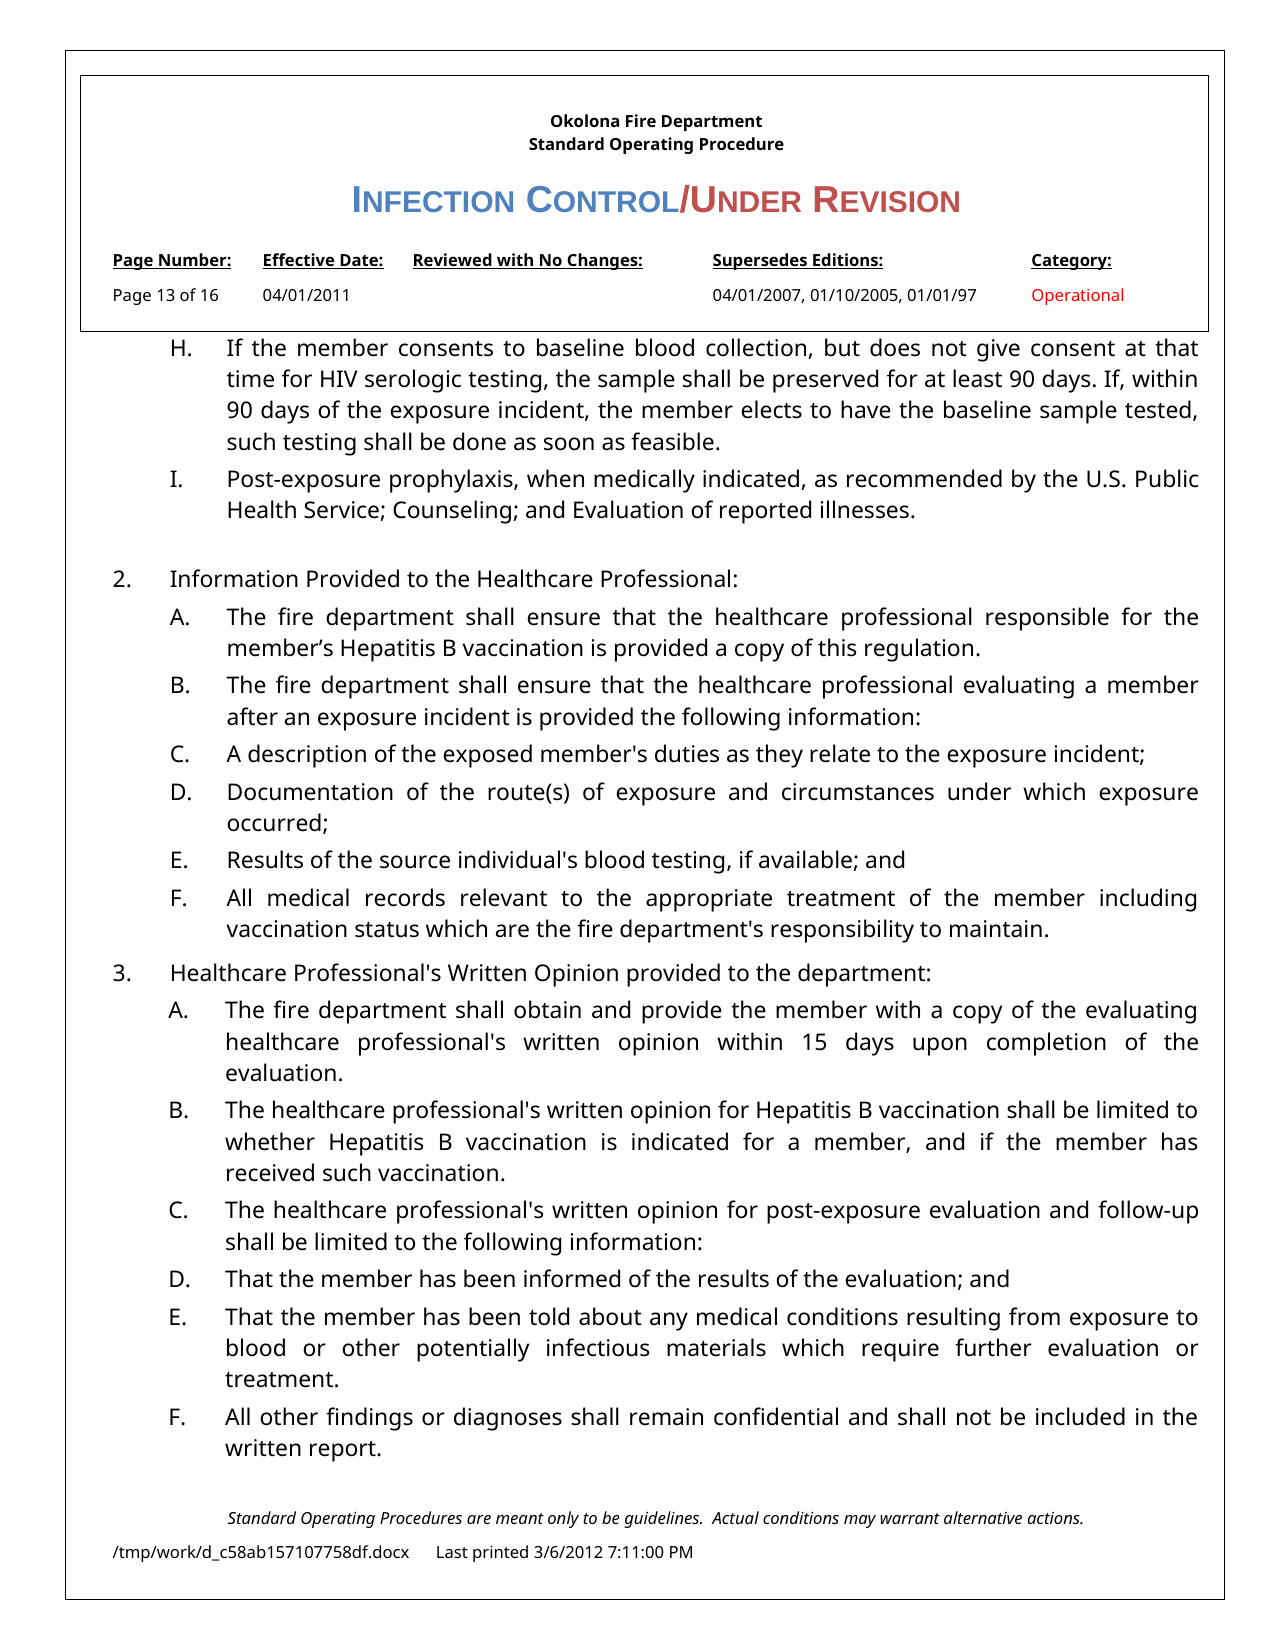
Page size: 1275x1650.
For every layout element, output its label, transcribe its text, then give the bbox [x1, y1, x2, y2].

text F. All other findings or diagnoses shall remain confidential and shall not be included in the written report. [168, 1400, 1200, 1463]
text A. The fire department shall obtain and provide the member with a copy of the evaluating healthcare professional's written opinion within 15 days upon completion of the evaluation. [168, 994, 1200, 1088]
text C. A description of the exposed member's duties as they relate to the exposure incident; [169, 738, 1200, 769]
text D. That the member has been informed of the results of the evaluation; and [168, 1263, 1200, 1294]
text I. Post-exposure prophylaxis, when medically indicated, as recommended by the U.S. Public Health Service; Counseling; and Evaluation of reported illnesses. [169, 463, 1200, 525]
text 3. Healthcare Professional's Written Opinion provided to the department: [112, 957, 1200, 988]
text B. The healthcare professional's written opinion for Hepatitis B vaccination shall be limited to whether Hepatitis B vaccination is indicated for a member, and if the member has received such vaccination. [168, 1094, 1200, 1188]
text D. Documentation of the route(s) of exposure and circumstances under which exposure occurred; [169, 775, 1200, 838]
text 2. Information Provided to the Healthcare Professional: [112, 563, 1200, 594]
text F. All medical records relevant to the appropriate treatment of the member including vaccination status which are the fire department's responsibility to maintain. [169, 882, 1200, 944]
text E. That the member has been told about any medical conditions resulting from exposure to blood or other potentially infectious materials which require further evaluation or treatment. [168, 1300, 1200, 1394]
text B. The fire department shall ensure that the healthcare professional evaluating a member after an exposure incident is provided the following information: [169, 669, 1200, 732]
text A. The fire department shall ensure that the healthcare professional responsible for the member’s Hepatitis B vaccination is provided a copy of this regulation. [169, 600, 1200, 663]
text E. Results of the source individual's blood testing, if available; and [169, 844, 1200, 875]
text H. If the member consents to baseline blood collection, but does not give consent at that time for HIV serologic testing, the sample shall be preserved for at least 90 days. If, within 90 days of the exposure incident, the member elects to have the baseline sample tested, such testing shall be done as soon as feasible. [169, 332, 1200, 457]
text C. The healthcare professional's written opinion for post-exposure evaluation and follow-up shall be limited to the following information: [168, 1194, 1200, 1257]
